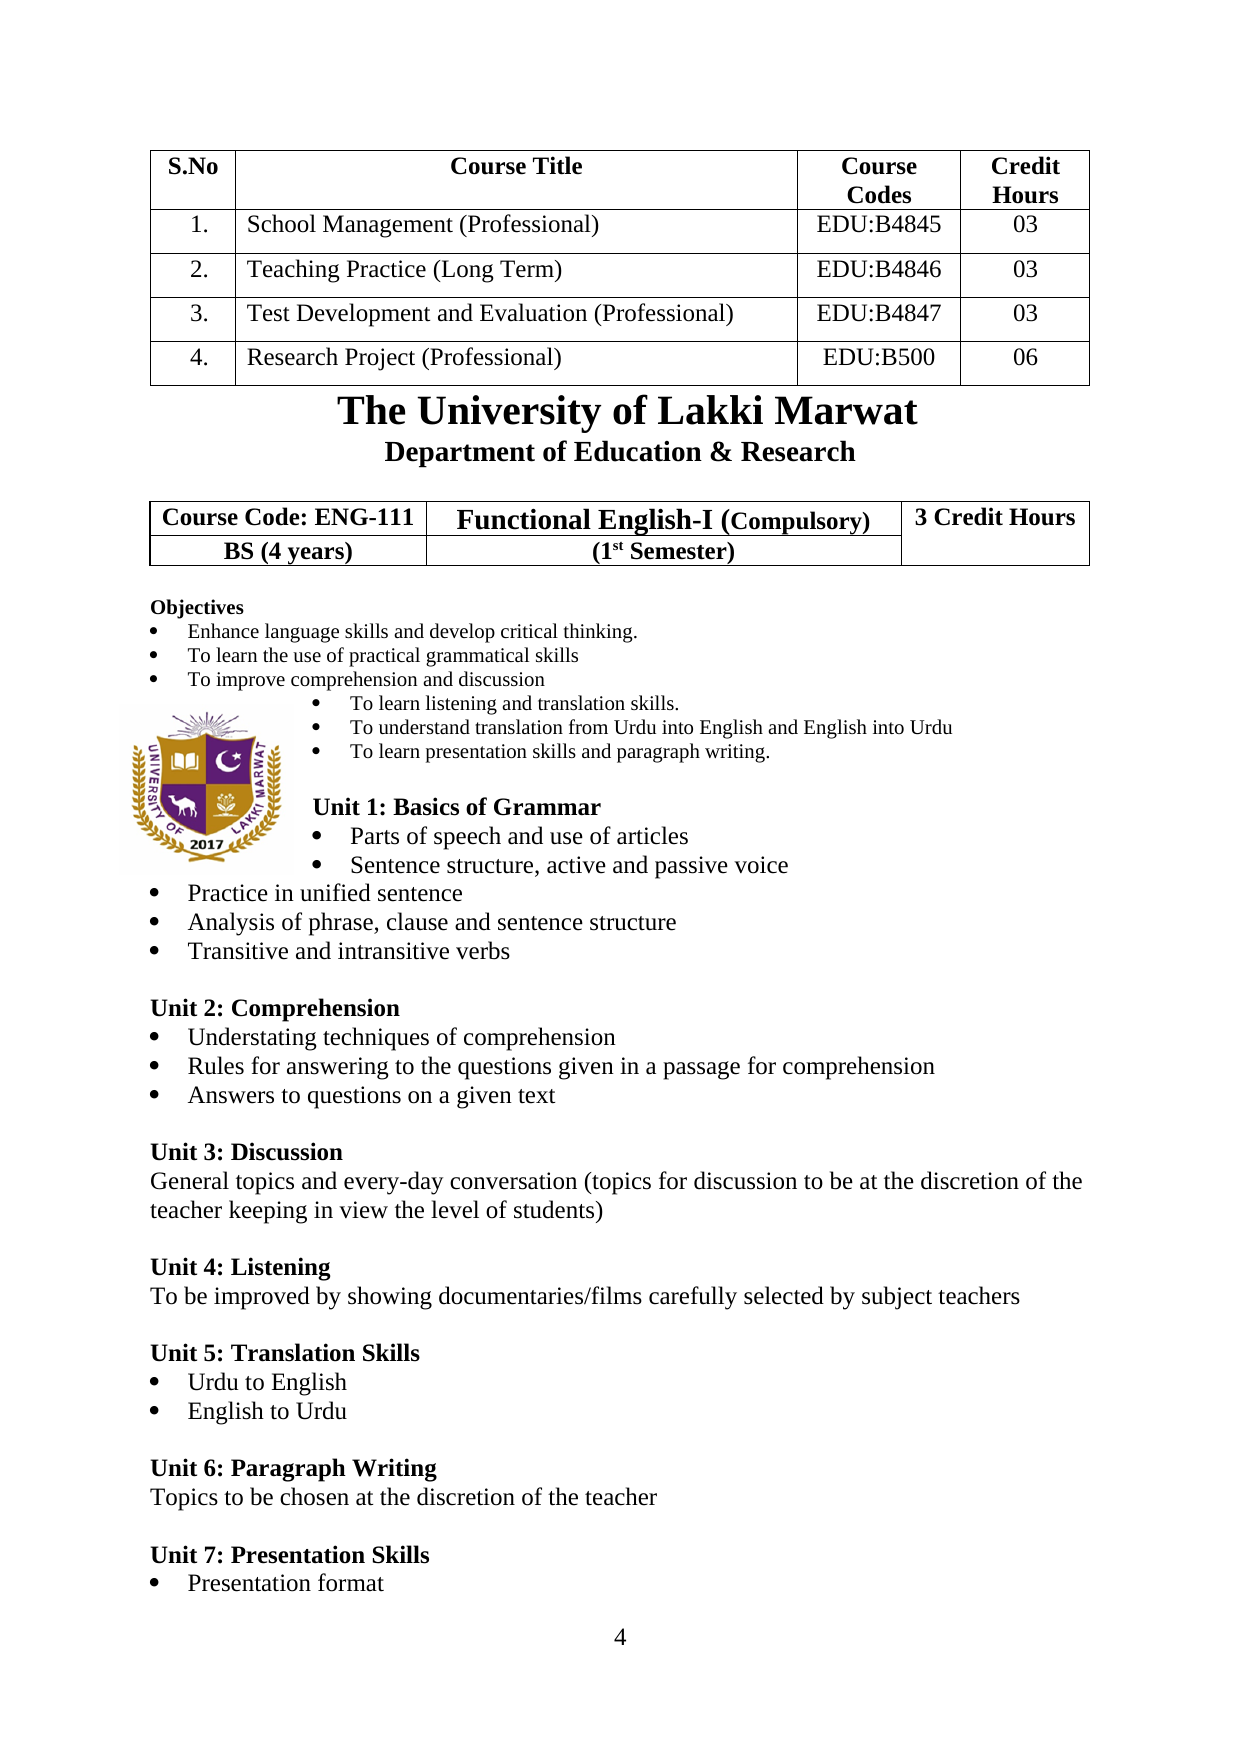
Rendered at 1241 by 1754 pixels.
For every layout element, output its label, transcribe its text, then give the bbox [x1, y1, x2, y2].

text Unit 6: Paragraph Writing [150, 1453, 1090, 1482]
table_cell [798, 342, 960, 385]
list Sentence structure, active and passive voice [150, 850, 1090, 878]
list Enhance language skills and develop critical thinking. [150, 619, 1090, 643]
text Unit 1: Basics of Grammar [294, 792, 1090, 821]
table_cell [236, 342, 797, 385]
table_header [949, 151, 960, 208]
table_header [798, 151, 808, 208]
text Unit 5: Translation Skills [150, 1338, 1090, 1367]
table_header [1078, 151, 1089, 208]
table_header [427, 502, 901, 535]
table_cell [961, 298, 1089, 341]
list Practice in unified sentence [150, 878, 1090, 907]
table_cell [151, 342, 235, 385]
text Unit 2: Comprehension [150, 993, 1090, 1022]
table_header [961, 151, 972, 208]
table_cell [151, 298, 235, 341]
list Answers to questions on a given text [150, 1080, 1090, 1108]
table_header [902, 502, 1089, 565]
list Urdu to English [150, 1367, 1090, 1396]
list To learn listening and translation skills. [150, 691, 1090, 715]
list To understand translation from Urdu into English and English into Urdu [294, 715, 1090, 739]
text The University of Lakki Marwat [150, 386, 1090, 434]
list Parts of speech and use of articles [294, 821, 1090, 850]
picture [118, 704, 294, 875]
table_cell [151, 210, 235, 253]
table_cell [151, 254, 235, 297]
text General topics and every-day conversation (topics for discussion to be at the discretion of the teacher keeping in view the level of students) [150, 1166, 1090, 1223]
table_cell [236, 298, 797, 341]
text Unit 3: Discussion [150, 1137, 1090, 1166]
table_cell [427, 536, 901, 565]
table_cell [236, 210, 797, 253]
text Department of Education & Research [150, 434, 1090, 467]
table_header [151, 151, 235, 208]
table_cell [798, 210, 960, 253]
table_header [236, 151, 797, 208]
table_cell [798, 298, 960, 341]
list English to Urdu [150, 1396, 1090, 1425]
list Rules for answering to the questions given in a passage for comprehension [150, 1051, 1090, 1080]
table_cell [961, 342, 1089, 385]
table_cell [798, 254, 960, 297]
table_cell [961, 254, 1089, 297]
list To improve comprehension and discussion [150, 667, 1090, 691]
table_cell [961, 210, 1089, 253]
list Presentation format [150, 1568, 1090, 1597]
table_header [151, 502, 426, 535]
list Analysis of phrase, clause and sentence structure [150, 907, 1090, 936]
list To learn the use of practical grammatical skills [150, 643, 1090, 667]
list Transitive and intransitive verbs [150, 936, 1090, 965]
text Topics to be chosen at the discretion of the teacher [150, 1482, 1090, 1511]
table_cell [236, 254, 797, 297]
text To be improved by showing documentaries/films carefully selected by subject teachers [150, 1281, 1090, 1310]
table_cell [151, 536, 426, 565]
text Objectives [150, 595, 1090, 619]
list Understating techniques of comprehension [150, 1022, 1090, 1051]
list To learn presentation skills and paragraph writing. [294, 739, 1090, 763]
text Unit 7: Presentation Skills [150, 1540, 1090, 1568]
text Unit 4: Listening [150, 1252, 1090, 1281]
